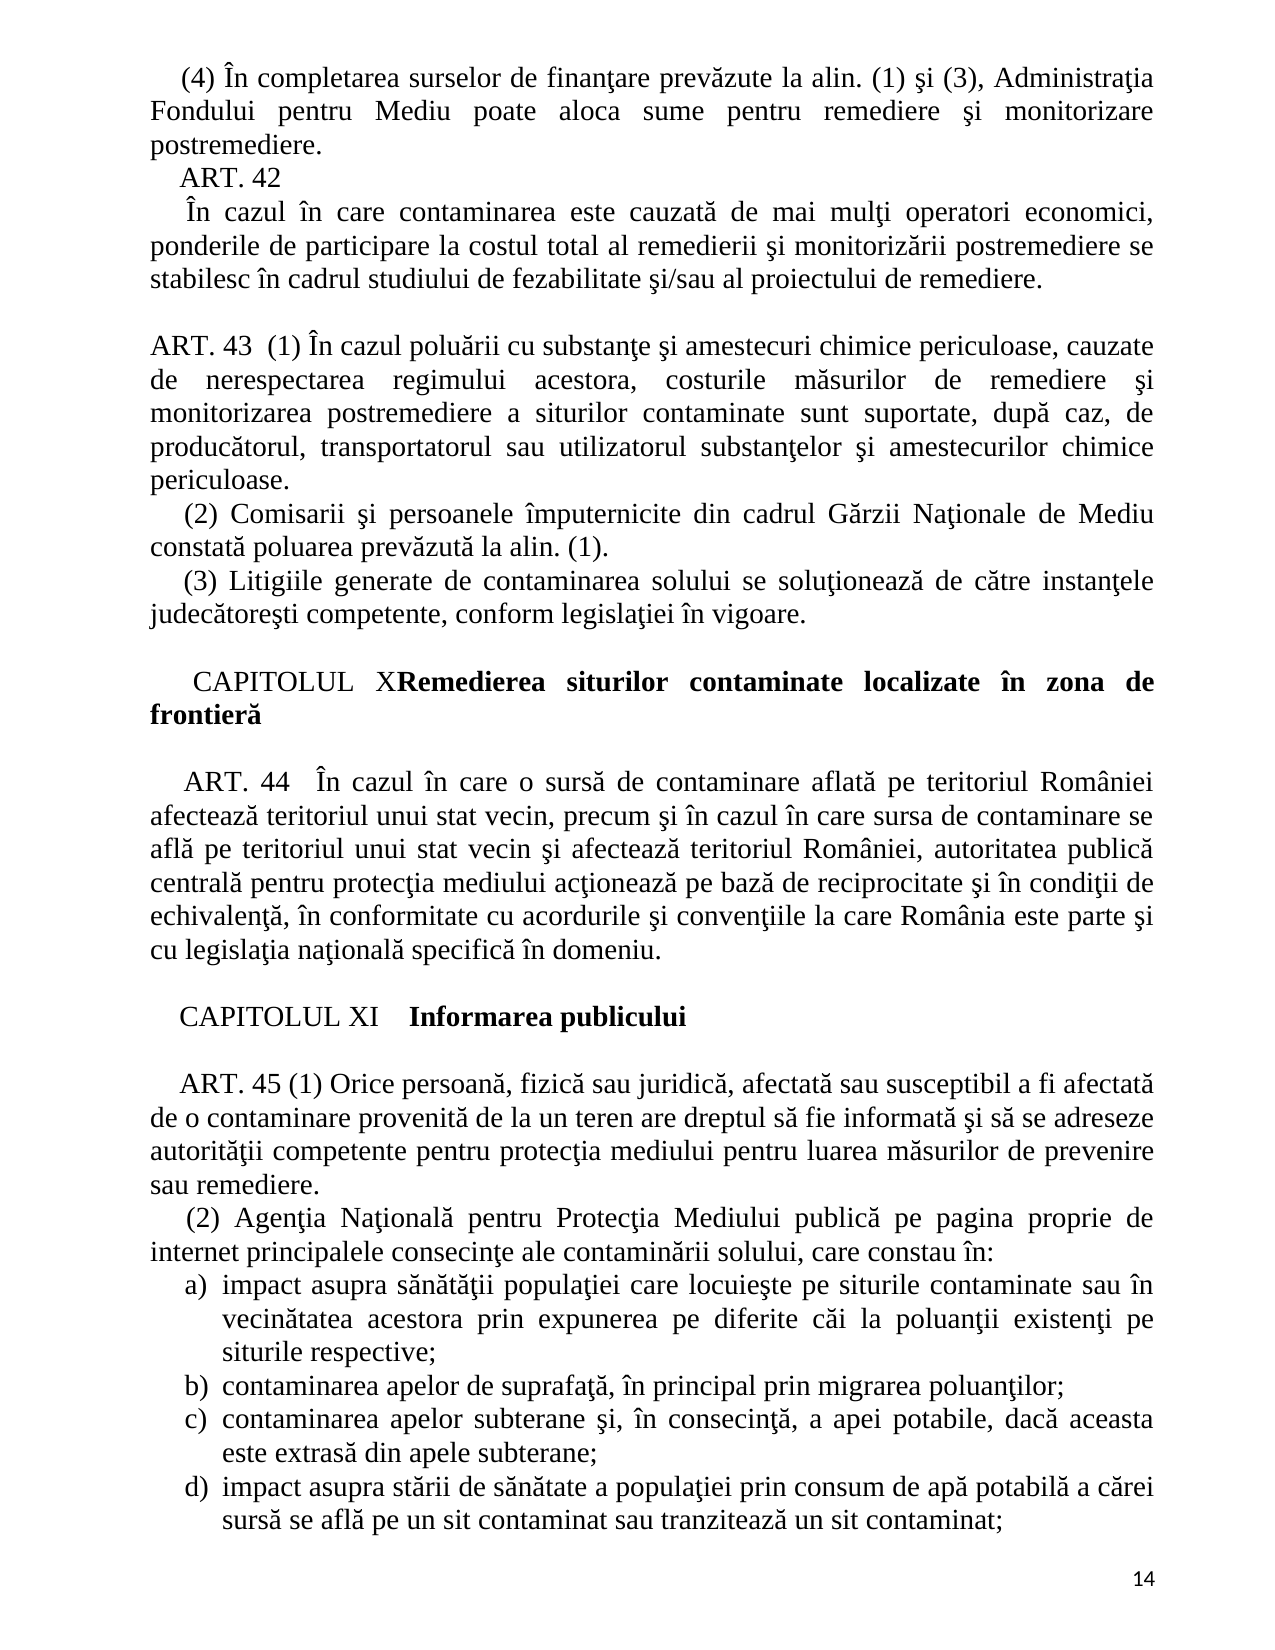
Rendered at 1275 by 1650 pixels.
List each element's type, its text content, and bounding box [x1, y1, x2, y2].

text CAPITOLUL XI Informarea publicului [150, 999, 1155, 1033]
text ART. 45 (1) Orice persoană, fizică sau juridică, afectată sau susceptibil a fi afectată de o contaminare provenită de la un teren are dreptul să fie informată şi să se adreseze autorităţii competente pentru protecţia mediului pentru luarea măsurilor de prevenire sau remediere. [150, 1066, 1155, 1200]
list impact asupra sănătăţii populaţiei care locuieşte pe siturile contaminate sau în vecinătatea acestora prin expunerea pe diferite căi la poluanţii existenţi pe siturile respective; [184, 1267, 1155, 1368]
text ART. 42 [150, 161, 1155, 194]
list impact asupra stării de sănătate a populaţiei prin consum de apă potabilă a cărei sursă se află pe un sit contaminat sau tranzitează un sit contaminat; [184, 1469, 1155, 1536]
text CAPITOLUL XRemedierea siturilor contaminate localizate în zona de frontieră [150, 664, 1155, 731]
list contaminarea apelor subterane şi, în consecinţă, a apei potabile, dacă aceasta este extrasă din apele subterane; [184, 1402, 1155, 1469]
text (2) Comisarii şi persoanele împuternicite din cadrul Gărzii Naţionale de Mediu constată poluarea prevăzută la alin. (1). [150, 496, 1155, 563]
text (3) Litigiile generate de contaminarea solului se soluţionează de către instanţele judecătoreşti competente, conform legislaţiei în vigoare. [150, 563, 1155, 630]
list contaminarea apelor de suprafaţă, în principal prin migrarea poluanţilor; [184, 1368, 1155, 1402]
text În cazul în care contaminarea este cauzată de mai mulţi operatori economici, ponderile de participare la costul total al remedierii şi monitorizării postremediere se stabilesc în cadrul studiului de fezabilitate şi/sau al proiectului de remediere. [150, 194, 1155, 295]
text ART. 43 (1) În cazul poluării cu substanţe şi amestecuri chimice periculoase, cauzate de nerespectarea regimului acestora, costurile măsurilor de remediere şi monitorizarea postremediere a siturilor contaminate sunt suportate, după caz, de producătorul, transportatorul sau utilizatorul substanţelor şi amestecurilor chimice periculoase. [150, 328, 1155, 496]
text (2) Agenţia Naţională pentru Protecţia Mediului publică pe pagina proprie de internet principalele consecinţe ale contaminării solului, care constau în: [150, 1200, 1155, 1267]
text ART. 44 În cazul în care o sursă de contaminare aflată pe teritoriul României afectează teritoriul unui stat vecin, precum şi în cazul în care sursa de contaminare se află pe teritoriul unui stat vecin şi afectează teritoriul României, autoritatea publică centrală pentru protecţia mediului acţionează pe bază de reciprocitate şi în condiţii de echivalenţă, în conformitate cu acordurile şi convenţiile la care România este parte şi cu legislaţia naţională specifică în domeniu. [150, 764, 1155, 966]
text (4) În completarea surselor de finanţare prevăzute la alin. (1) şi (3), Administraţia Fondului pentru Mediu poate aloca sume pentru remediere şi monitorizare postremediere. [150, 60, 1155, 161]
